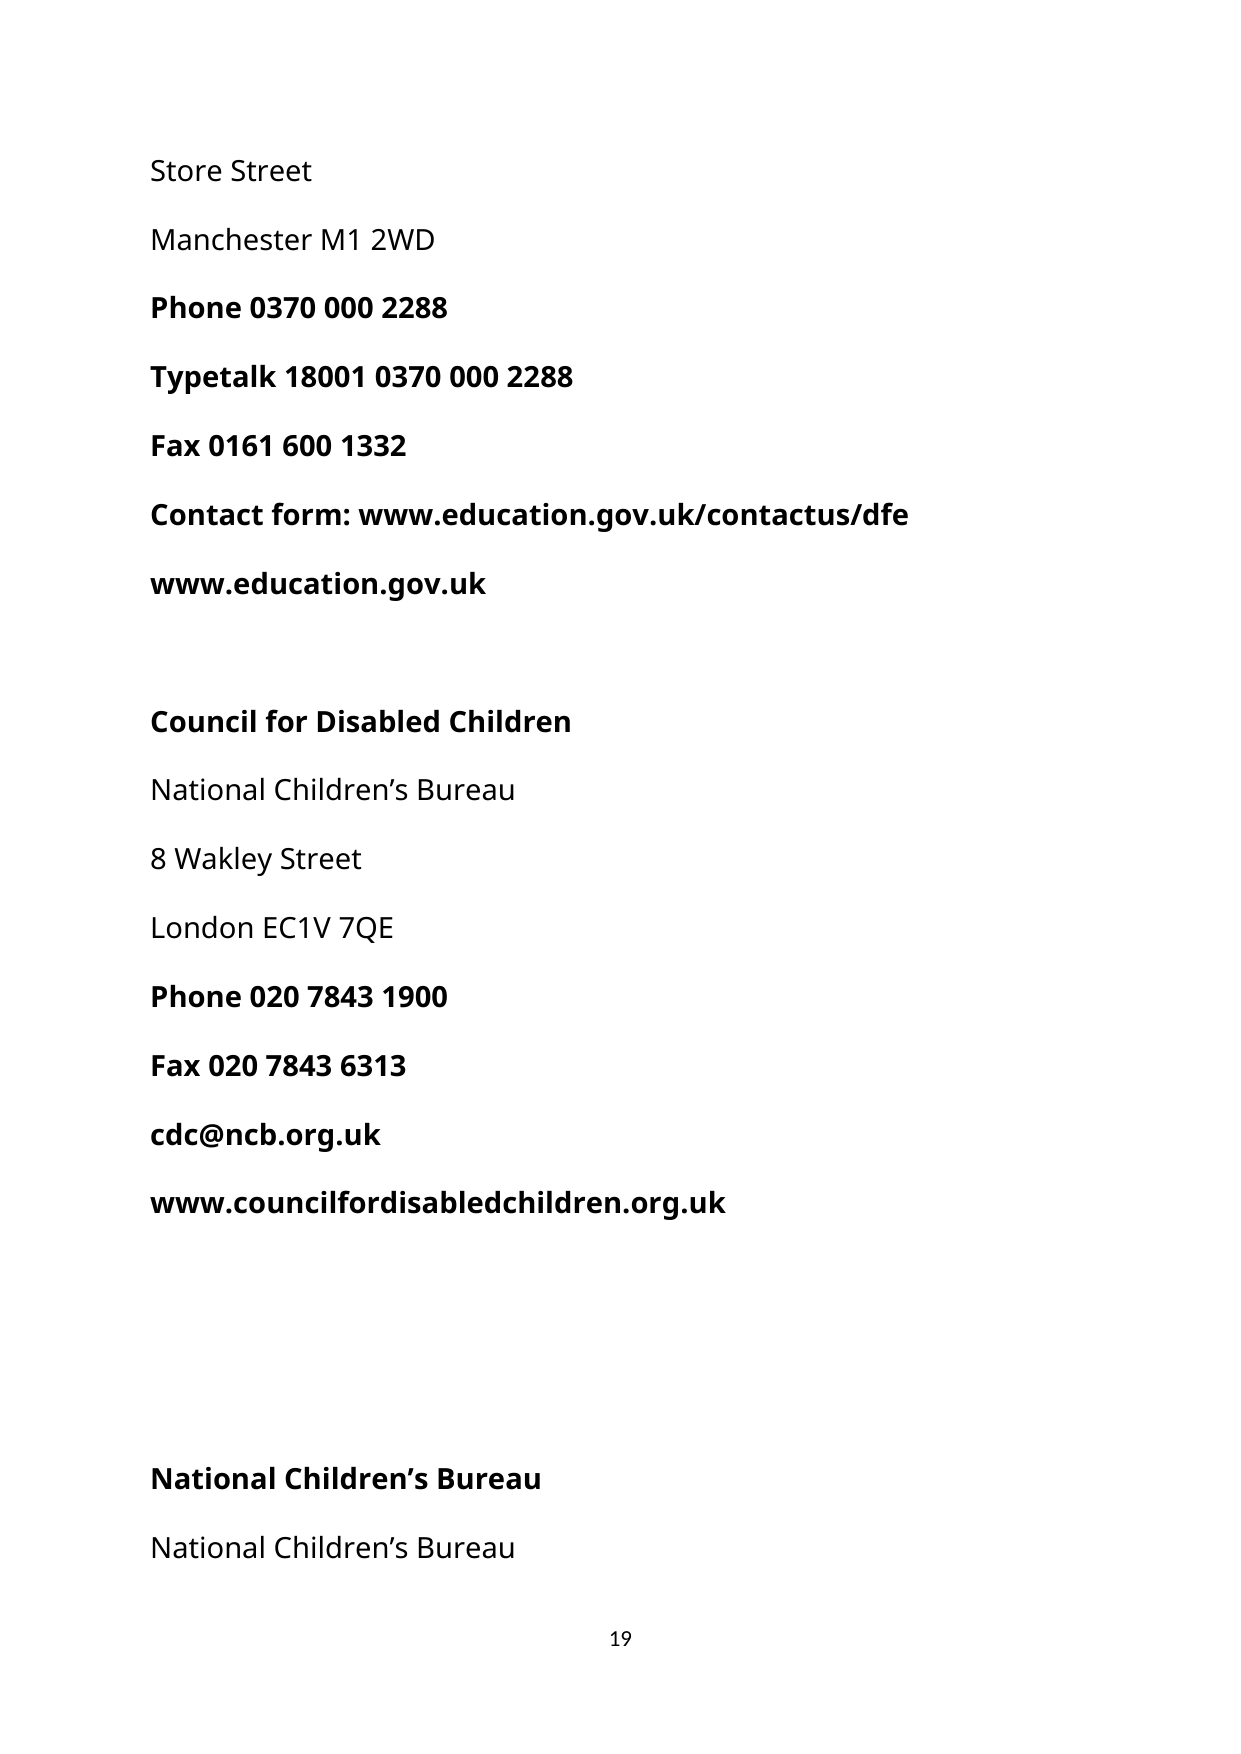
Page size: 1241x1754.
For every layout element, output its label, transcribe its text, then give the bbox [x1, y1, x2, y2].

text www.councilfordisabledchildren.org.uk [150, 1183, 1090, 1222]
text www.education.gov.uk [150, 563, 1090, 603]
text cdc@ncb.org.uk [150, 1114, 1090, 1154]
text Manchester M1 2WD [150, 219, 1090, 258]
text National Children’s Bureau [150, 1458, 1090, 1498]
text Council for Disabled Children [150, 701, 1090, 741]
text Contact form: www.education.gov.uk/contactus/dfe [150, 494, 1090, 534]
text National Children’s Bureau [150, 770, 1090, 809]
text 8 Wakley Street [150, 838, 1090, 878]
text Typetalk 18001 0370 000 2288 [150, 357, 1090, 396]
text Phone 0370 000 2288 [150, 288, 1090, 327]
text Phone 020 7843 1900 [150, 976, 1090, 1016]
text Store Street [150, 150, 1090, 190]
text Fax 020 7843 6313 [150, 1045, 1090, 1085]
text London EC1V 7QE [150, 907, 1090, 947]
text National Children’s Bureau [150, 1527, 1090, 1567]
text Fax 0161 600 1332 [150, 425, 1090, 465]
